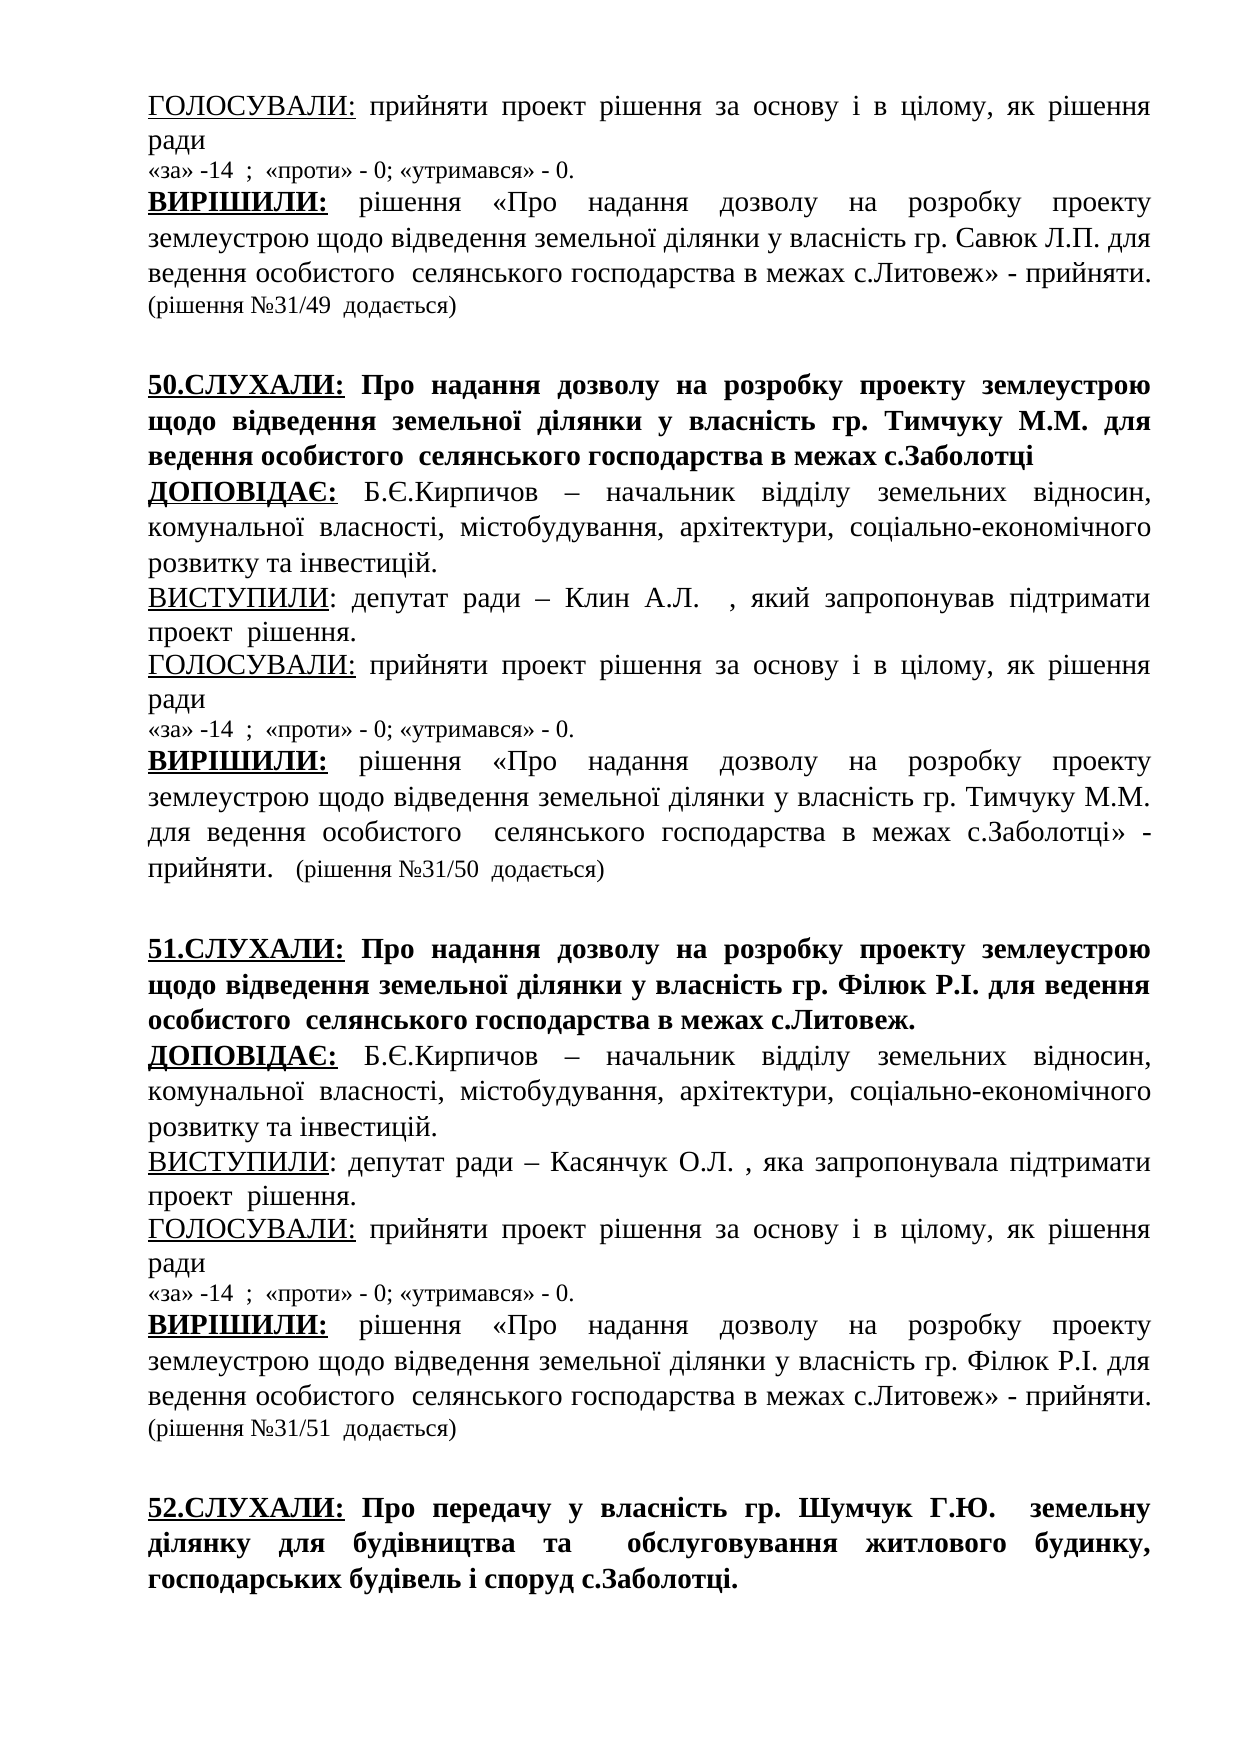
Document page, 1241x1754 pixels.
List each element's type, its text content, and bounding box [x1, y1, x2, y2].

text ВИРІШИЛИ: рішення «Про надання дозволу на розробку проекту землеустрою щодо відведення земельної ділянки у власність гр. Філюк Р.І. для ведення особистого селянського господарства в межах с.Литовеж» - прийняти. (рішення №31/51 додається) [148, 1307, 1152, 1442]
text ГОЛОСУВАЛИ: прийняти проект рішення за основу і в цілому, як рішення ради [148, 88, 1152, 156]
text 52.СЛУХАЛИ: Про передачу у власність гр. Шумчук Г.Ю. земельну ділянку для будівництва та обслуговування житлового будинку, господарських будівель і споруд с.Заболотці. [148, 1490, 1152, 1594]
text «за» -14 ; «проти» - 0; «утримався» - 0. [148, 1278, 1152, 1307]
text ГОЛОСУВАЛИ: прийняти проект рішення за основу і в цілому, як рішення ради [148, 647, 1152, 714]
text 51.СЛУХАЛИ: Про надання дозволу на розробку проекту землеустрою щодо відведення земельної ділянки у власність гр. Філюк Р.І. для ведення особистого селянського господарства в межах с.Литовеж. [148, 931, 1152, 1036]
text ГОЛОСУВАЛИ: прийняти проект рішення за основу і в цілому, як рішення ради [148, 1211, 1152, 1278]
text ВИРІШИЛИ: рішення «Про надання дозволу на розробку проекту землеустрою щодо відведення земельної ділянки у власність гр. Тимчуку М.М. для ведення особистого селянського господарства в межах с.Заболотці» - прийняти. (рішення №31/50 додається) [148, 743, 1152, 883]
text ВИСТУПИЛИ: депутат ради – Клин А.Л. , який запропонував підтримати проект рішення. [148, 580, 1152, 647]
text «за» -14 ; «проти» - 0; «утримався» - 0. [148, 156, 1152, 184]
text «за» -14 ; «проти» - 0; «утримався» - 0. [148, 714, 1152, 743]
text ВИСТУПИЛИ: депутат ради – Касянчук О.Л. , яка запропонувала підтримати проект рішення. [148, 1144, 1152, 1211]
text 50.СЛУХАЛИ: Про надання дозволу на розробку проекту землеустрою щодо відведення земельної ділянки у власність гр. Тимчуку М.М. для ведення особистого селянського господарства в межах с.Заболотці [148, 367, 1152, 472]
text ВИРІШИЛИ: рішення «Про надання дозволу на розробку проекту землеустрою щодо відведення земельної ділянки у власність гр. Савюк Л.П. для ведення особистого селянського господарства в межах с.Литовеж» - прийняти. (рішення №31/49 додається) [148, 184, 1152, 319]
